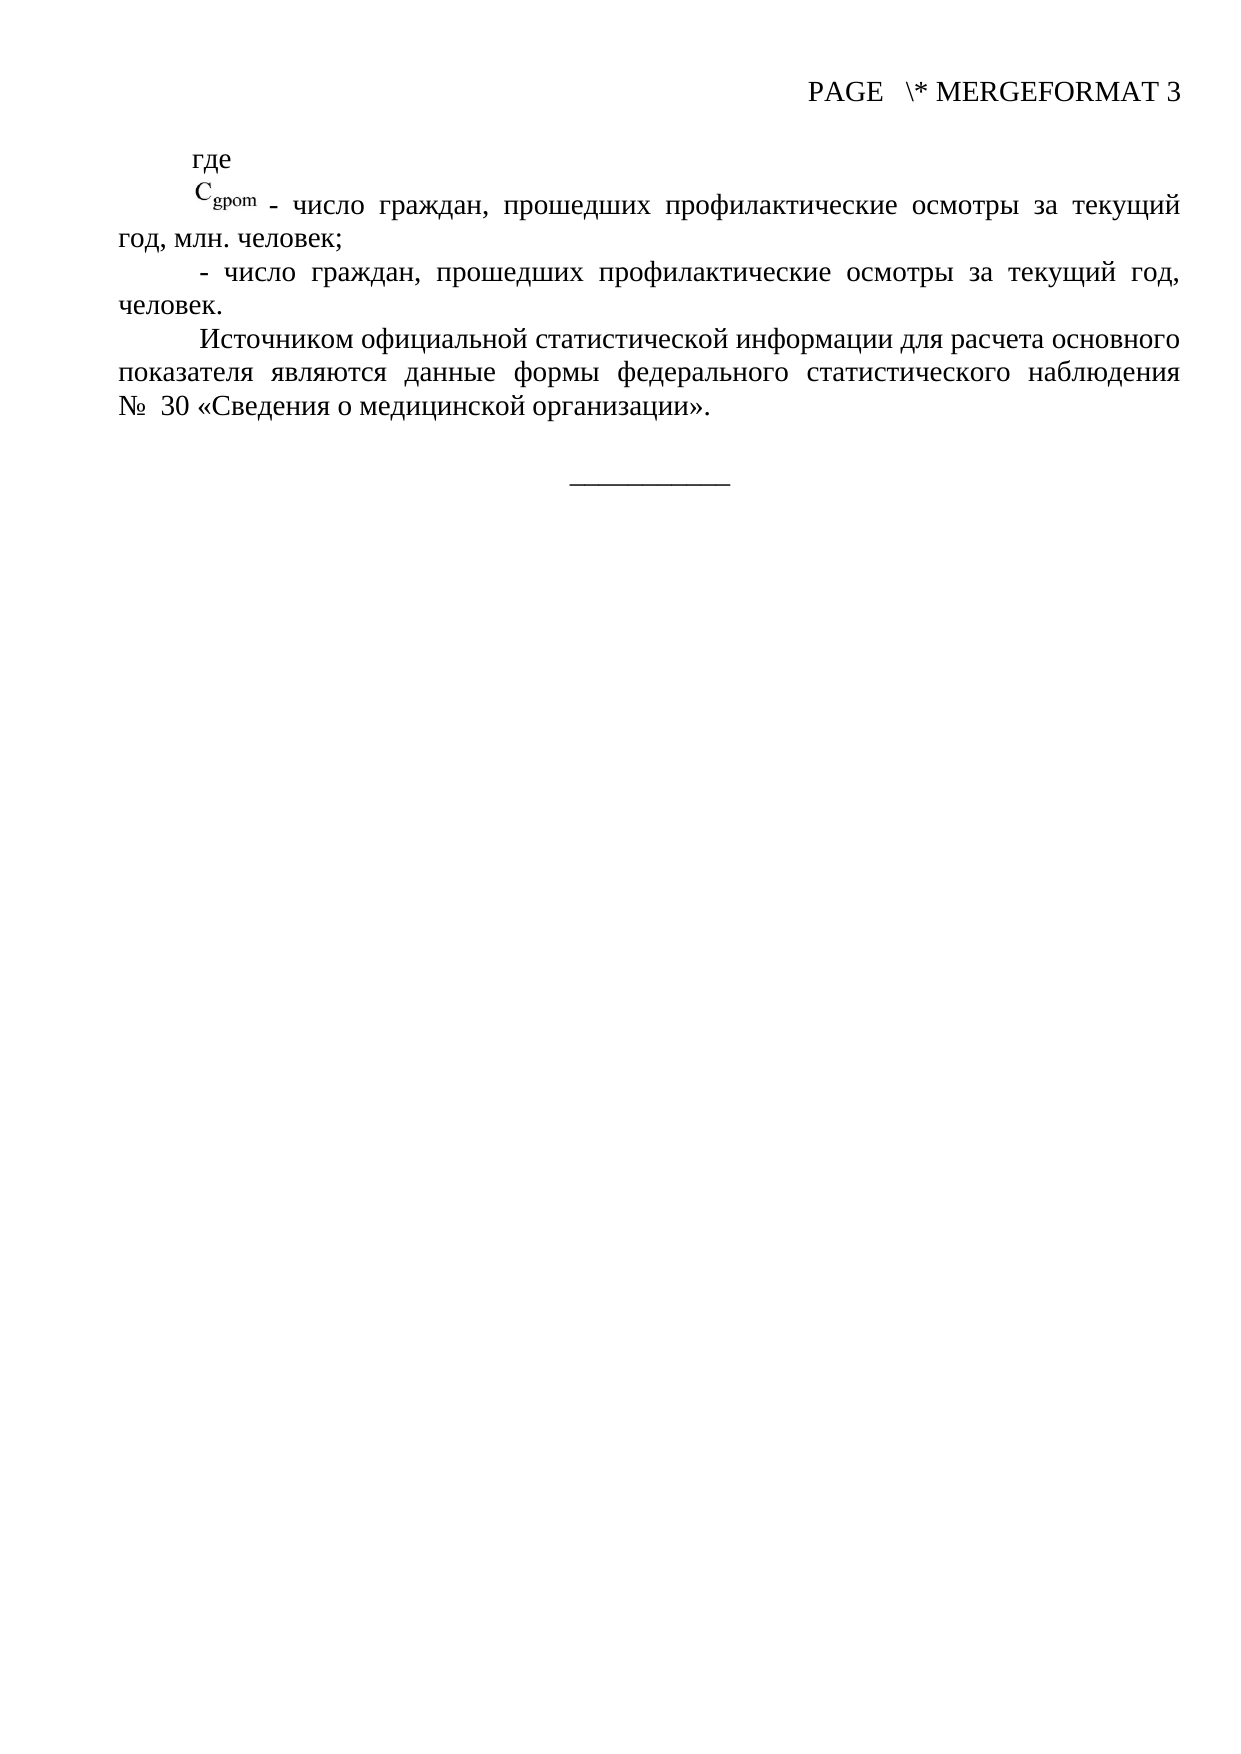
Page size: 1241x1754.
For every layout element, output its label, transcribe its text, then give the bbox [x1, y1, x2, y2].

text ___________ [118, 455, 1181, 489]
text где [118, 141, 1181, 174]
text Источником официальной статистической информации для расчета основного показателя являются данные формы федерального статистического наблюдения № 30 «Сведения о медицинской организации». [118, 321, 1181, 422]
text - число граждан, прошедших профилактические осмотры за текущий год, млн. человек; [118, 174, 1181, 254]
text - число граждан, прошедших профилактические осмотры за текущий год, человек. [118, 254, 1181, 321]
picture [191, 174, 262, 214]
